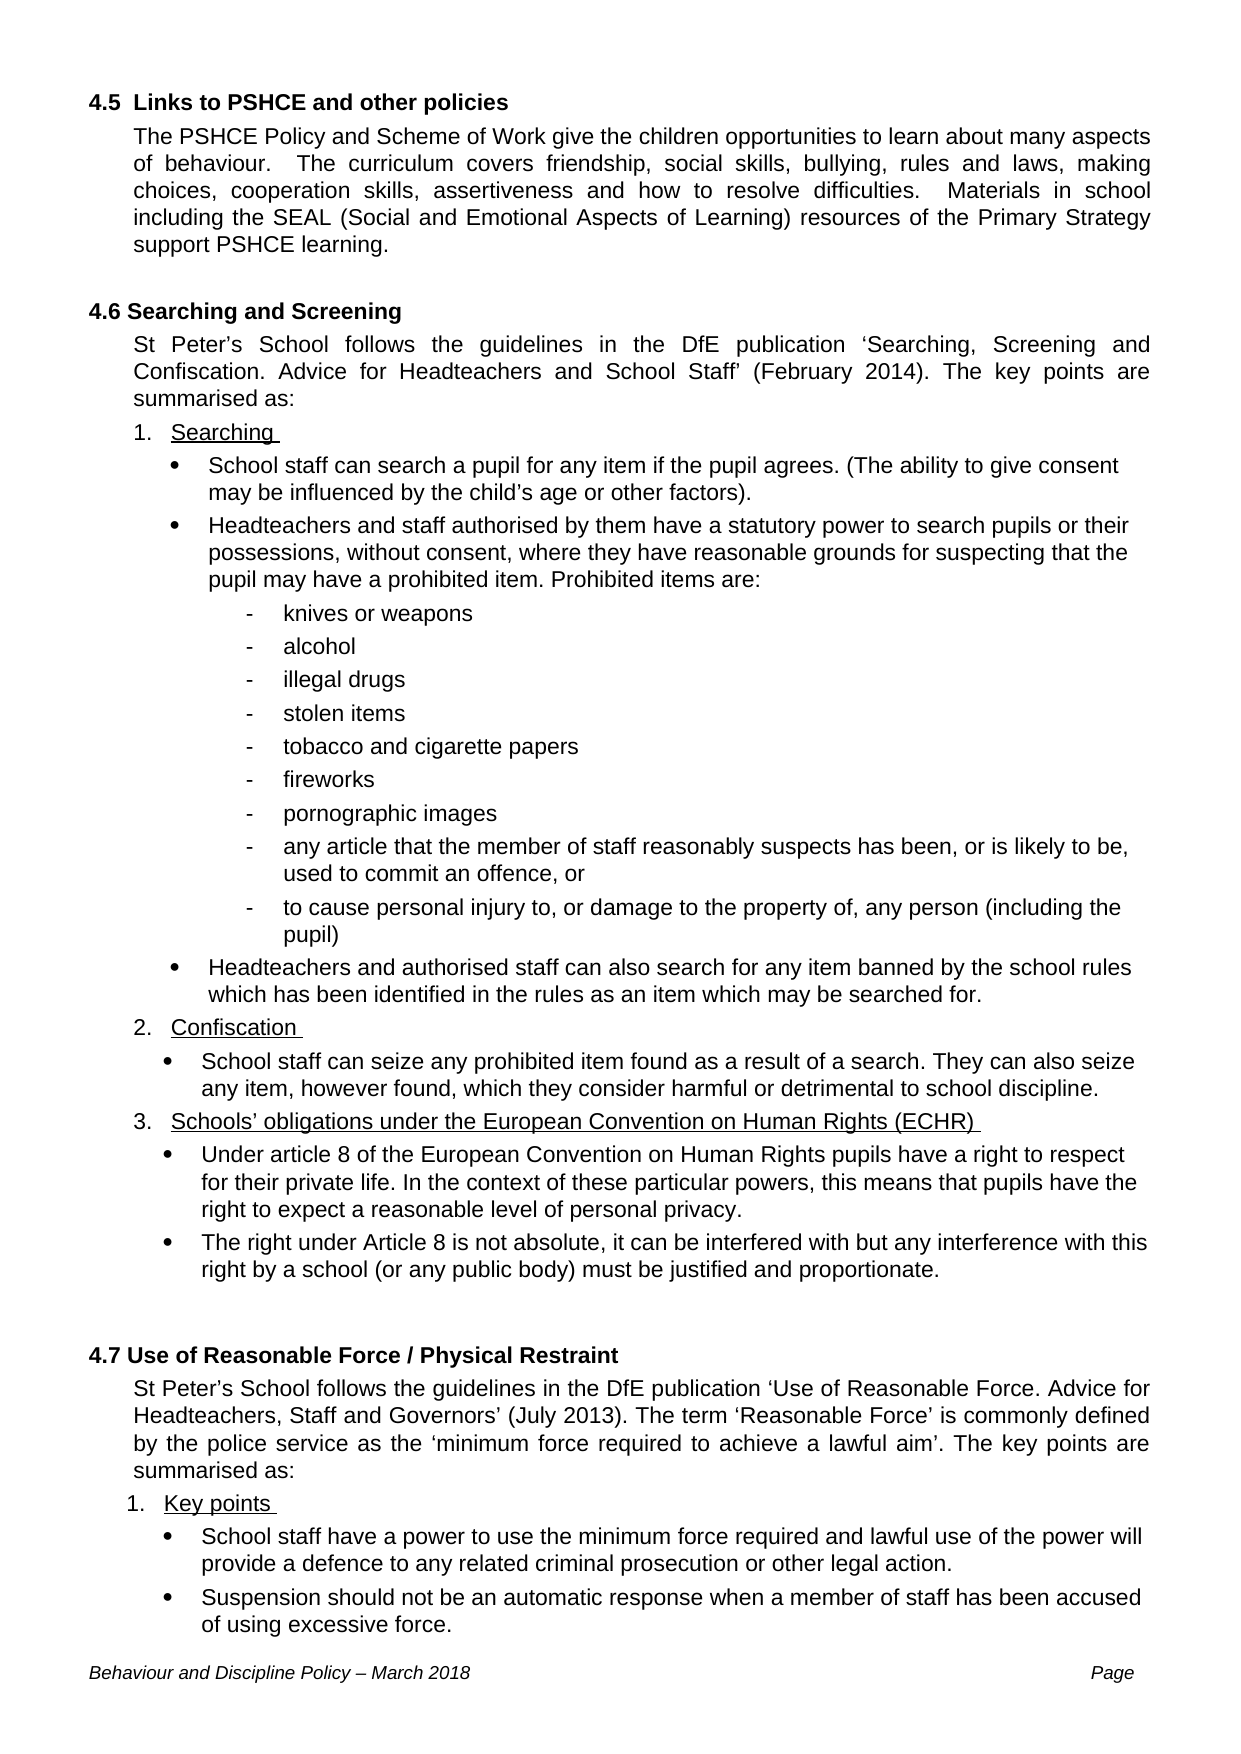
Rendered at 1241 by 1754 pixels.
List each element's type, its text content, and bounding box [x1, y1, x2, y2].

text St Peter’s School follows the guidelines in the DfE publication ‘Use of Reasonable Force. Advice for Headteachers, Staff and Governors’ (July 2013). The term ‘Reasonable Force’ is commonly defined by the police service as the ‘minimum force required to achieve a lawful aim’. The key points are summarised as: [133, 1375, 1152, 1483]
list Suspension should not be an automatic response when a member of staff has been accused of using excessive force. [164, 1583, 1152, 1637]
list illegal drugs [246, 666, 1152, 693]
text 4.6 Searching and Screening [89, 297, 1152, 324]
list Confiscation [133, 1014, 1152, 1041]
text St Peter’s School follows the guidelines in the DfE publication ‘Searching, Screening and Confiscation. Advice for Headteachers and School Staff’ (February 2014). The key points are summarised as: [133, 330, 1152, 412]
list Under article 8 of the European Convention on Human Rights pupils have a right to respect for their private life. In the context of these particular powers, this means that pupils have the right to expect a reasonable level of personal privacy. [164, 1141, 1152, 1222]
list School staff can search a pupil for any item if the pupil agrees. (The ability to give consent may be influenced by the child’s age or other factors). [171, 451, 1152, 505]
list Schools’ obligations under the European Convention on Human Rights (ECHR) [133, 1107, 1152, 1134]
list Key points [126, 1489, 1152, 1516]
list fireworks [246, 766, 1152, 793]
list stolen items [246, 699, 1152, 726]
text The PSHCE Policy and Scheme of Work give the children opportunities to learn about many aspects of behaviour. The curriculum covers friendship, social skills, bullying, rules and laws, making choices, cooperation skills, assertiveness and how to resolve difficulties. Materials in school including the SEAL (Social and Emotional Aspects of Learning) resources of the Primary Strategy support PSHCE learning. [133, 122, 1152, 257]
list School staff can seize any prohibited item found as a result of a search. They can also seize any item, however found, which they consider harmful or detrimental to school discipline. [164, 1047, 1152, 1101]
list any article that the member of staff reasonably suspects has been, or is likely to be, used to commit an offence, or [246, 832, 1152, 887]
list knives or weapons [246, 599, 1152, 626]
text 4.7 Use of Reasonable Force / Physical Restraint [89, 1341, 1152, 1368]
list Headteachers and staff authorised by them have a statutory power to search pupils or their possessions, without consent, where they have reasonable grounds for suspecting that the pupil may have a prohibited item. Prohibited items are: [171, 512, 1152, 593]
list alcohol [246, 632, 1152, 659]
list School staff have a power to use the minimum force required and lawful use of the power will provide a defence to any related criminal prosecution or other legal action. [164, 1523, 1152, 1577]
list tobacco and cigarette papers [246, 732, 1152, 759]
list The right under Article 8 is not absolute, it can be interfered with but any interference with this right by a school (or any public body) must be justified and proportionate. [164, 1228, 1152, 1282]
list Headteachers and authorised staff can also search for any item banned by the school rules which has been identified in the rules as an item which may be searched for. [171, 953, 1152, 1007]
subtitle 4.5 Links to PSHCE and other policies [89, 89, 1152, 116]
list pornographic images [246, 799, 1152, 826]
list to cause personal injury to, or damage to the property of, any person (including the pupil) [246, 893, 1152, 947]
list Searching [133, 418, 1152, 445]
